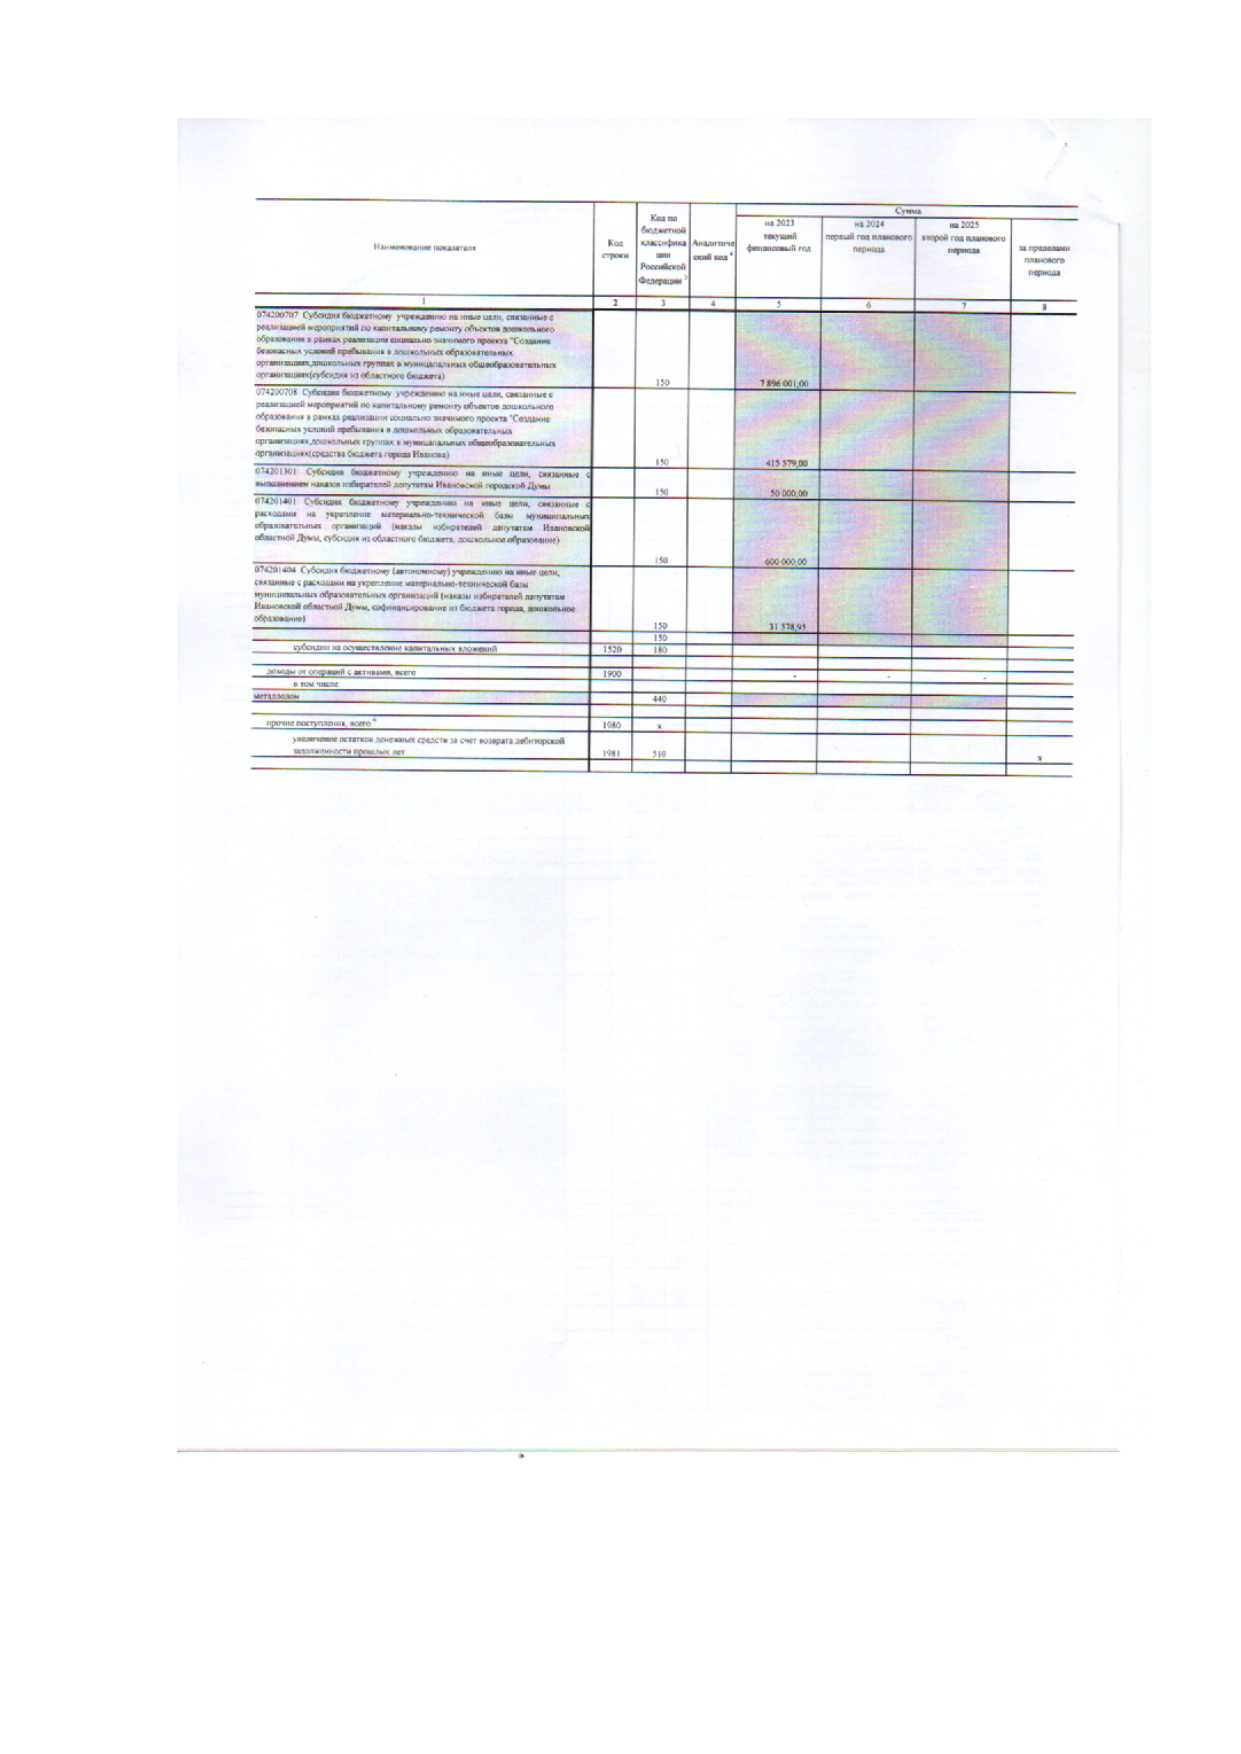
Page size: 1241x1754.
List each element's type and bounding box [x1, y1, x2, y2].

picture [177, 118, 1152, 1460]
